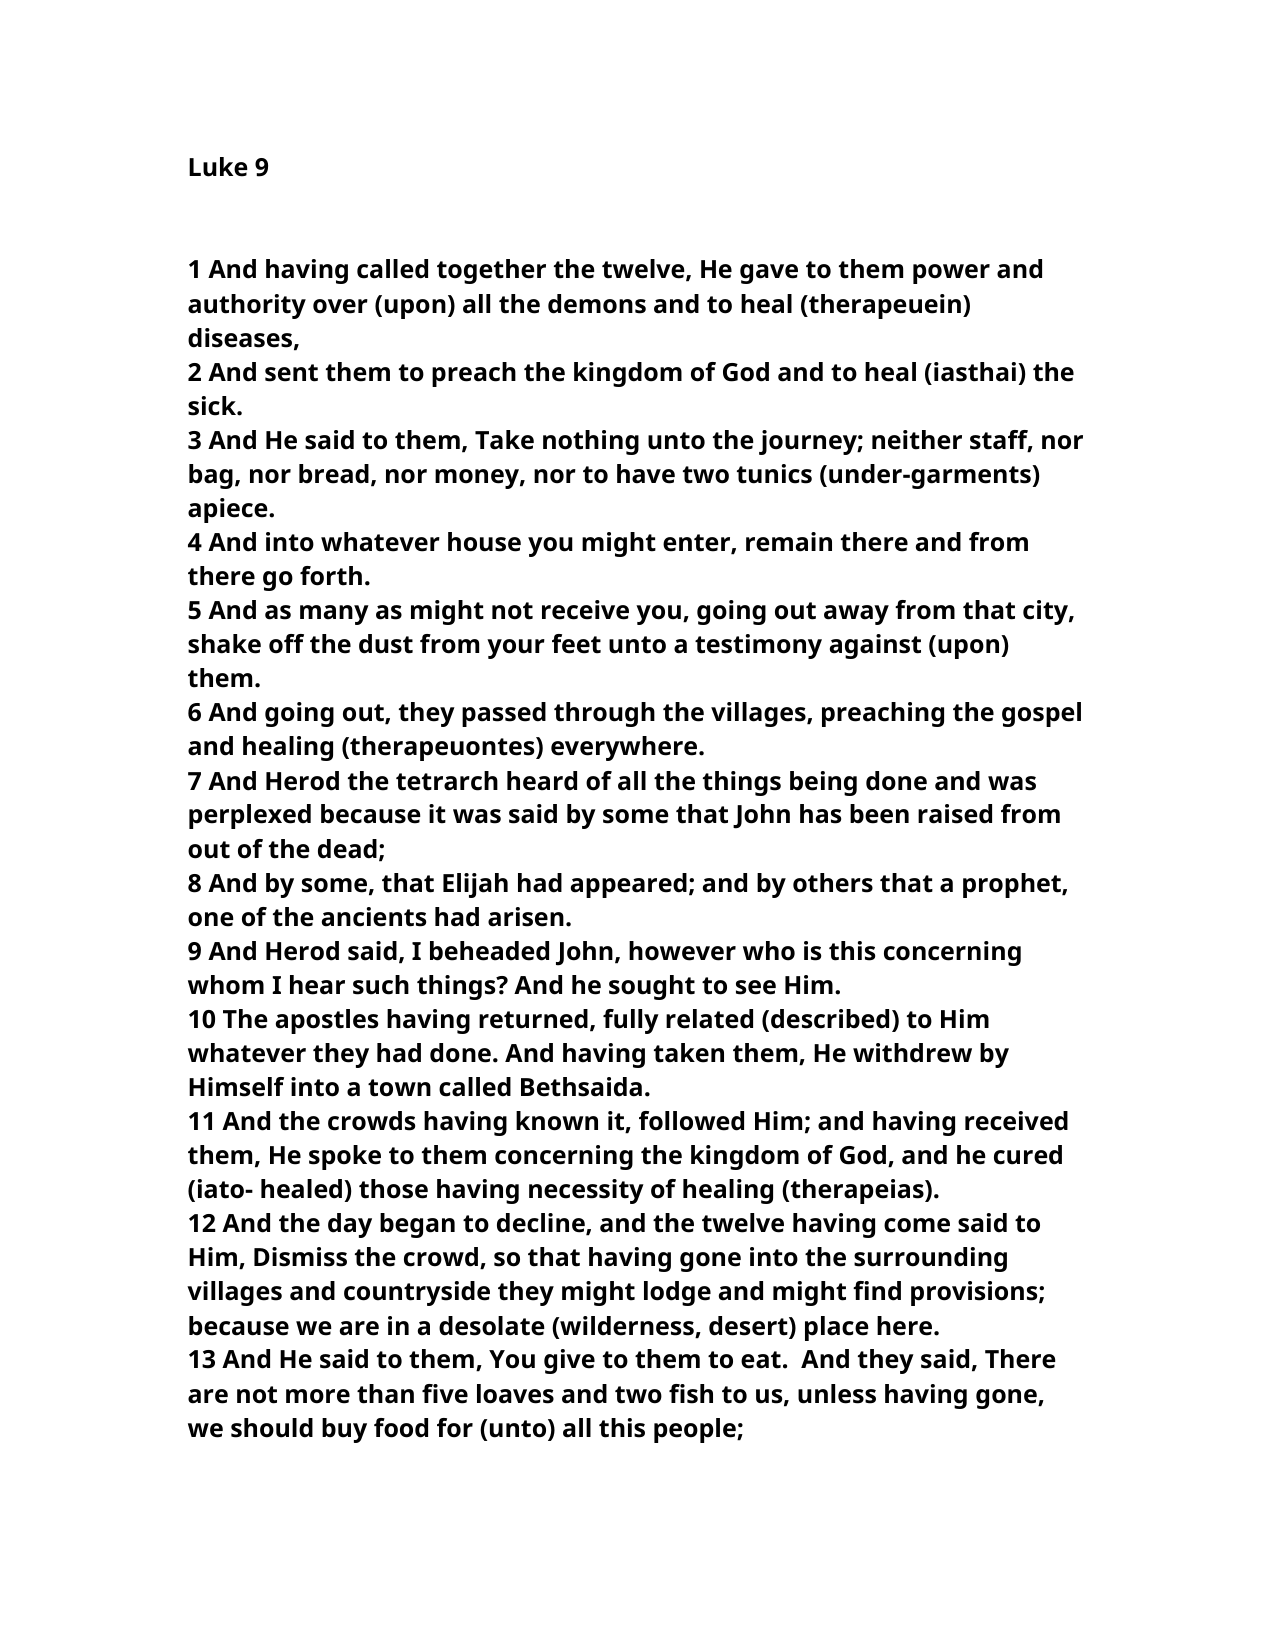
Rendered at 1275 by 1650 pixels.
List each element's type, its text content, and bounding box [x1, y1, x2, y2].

text 5 And as many as might not receive you, going out away from that city, shake off the dust from your feet unto a testimony against (upon) them. [187, 593, 1087, 695]
text Luke 9 [187, 150, 1087, 184]
text 2 And sent them to preach the kingdom of God and to heal (iasthai) the sick. [187, 354, 1087, 422]
text 1 And having called together the twelve, He gave to them power and authority over (upon) all the demons and to heal (therapeuein) diseases, [187, 252, 1087, 354]
text 3 And He said to them, Take nothing unto the journey; neither staff, nor bag, nor bread, nor money, nor to have two tunics (under-garments) apiece. [187, 422, 1087, 525]
text 10 The apostles having returned, fully related (described) to Him whatever they had done. And having taken them, He withdrew by Himself into a town called Bethsaida. [187, 1002, 1087, 1104]
text 12 And the day began to decline, and the twelve having come said to Him, Dismiss the crowd, so that having gone into the surrounding villages and countryside they might lodge and might find provisions; because we are in a desolate (wilderness, desert) place here. [187, 1206, 1087, 1342]
text 6 And going out, they passed through the villages, preaching the gospel and healing (therapeuontes) everywhere. [187, 695, 1087, 763]
text 11 And the crowds having known it, followed Him; and having received them, He spoke to them concerning the kingdom of God, and he cured (iato- healed) those having necessity of healing (therapeias). [187, 1104, 1087, 1206]
text 8 And by some, that Elijah had appeared; and by others that a prophet, one of the ancients had arisen. [187, 865, 1087, 933]
text 7 And Herod the tetrarch heard of all the things being done and was perplexed because it was said by some that John has been raised from out of the dead; [187, 763, 1087, 865]
text 13 And He said to them, You give to them to eat. And they said, There are not more than five loaves and two fish to us, unless having gone, we should buy food for (unto) all this people; [187, 1342, 1087, 1444]
text 4 And into whatever house you might enter, remain there and from there go forth. [187, 525, 1087, 593]
text 9 And Herod said, I beheaded John, however who is this concerning whom I hear such things? And he sought to see Him. [187, 933, 1087, 1002]
